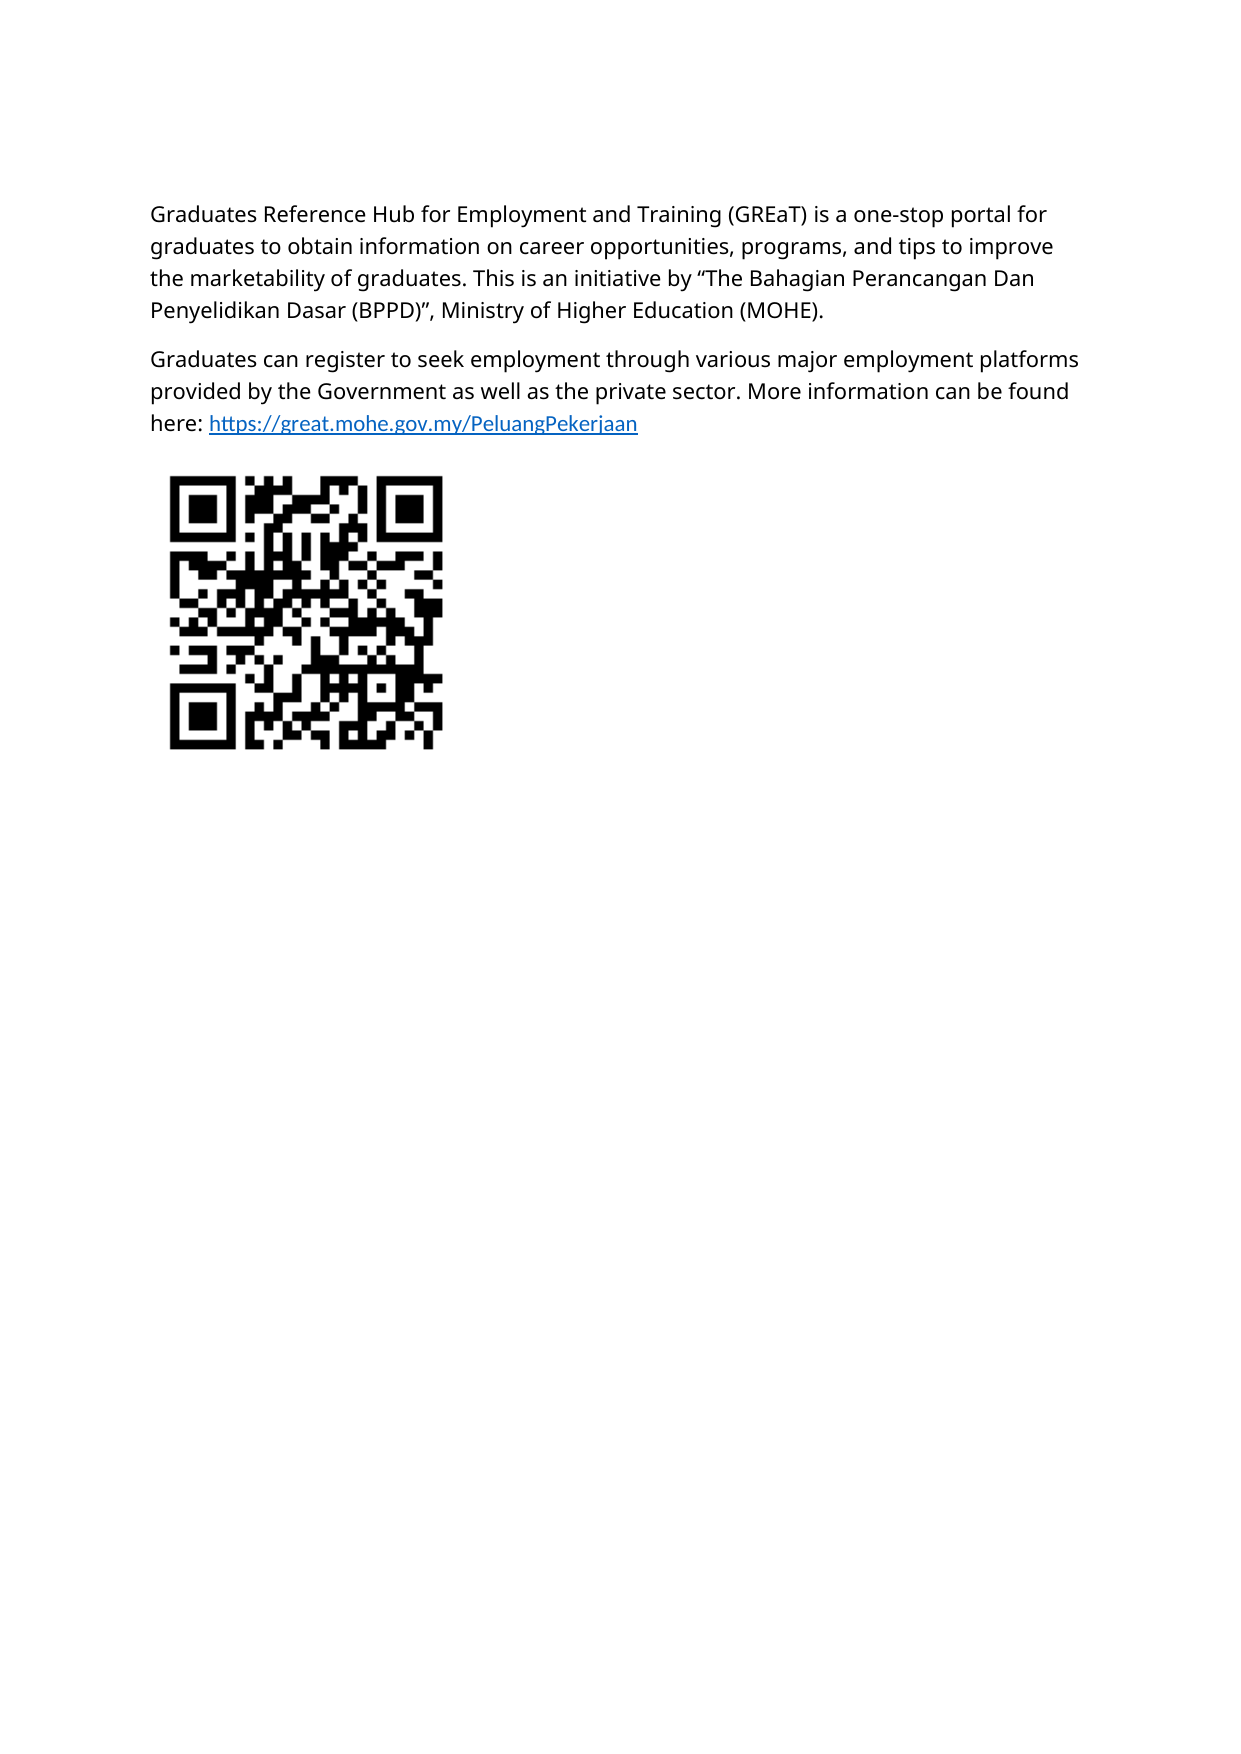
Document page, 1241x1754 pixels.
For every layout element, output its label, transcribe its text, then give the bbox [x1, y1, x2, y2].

picture [150, 456, 463, 770]
text Graduates can register to seek employment through various major employment platforms provided by the Government as well as the private sector. More information can be found here: https://great.mohe.gov.my/PeluangPekerjaan [150, 344, 1090, 438]
text Graduates Reference Hub for Employment and Training (GREaT) is a one-stop portal for graduates to obtain information on career opportunities, programs, and tips to improve the marketability of graduates. This is an initiative by “The Bahagian Perancangan Dan Penyelidikan Dasar (BPPD)”, Ministry of Higher Education (MOHE). [150, 199, 1090, 325]
